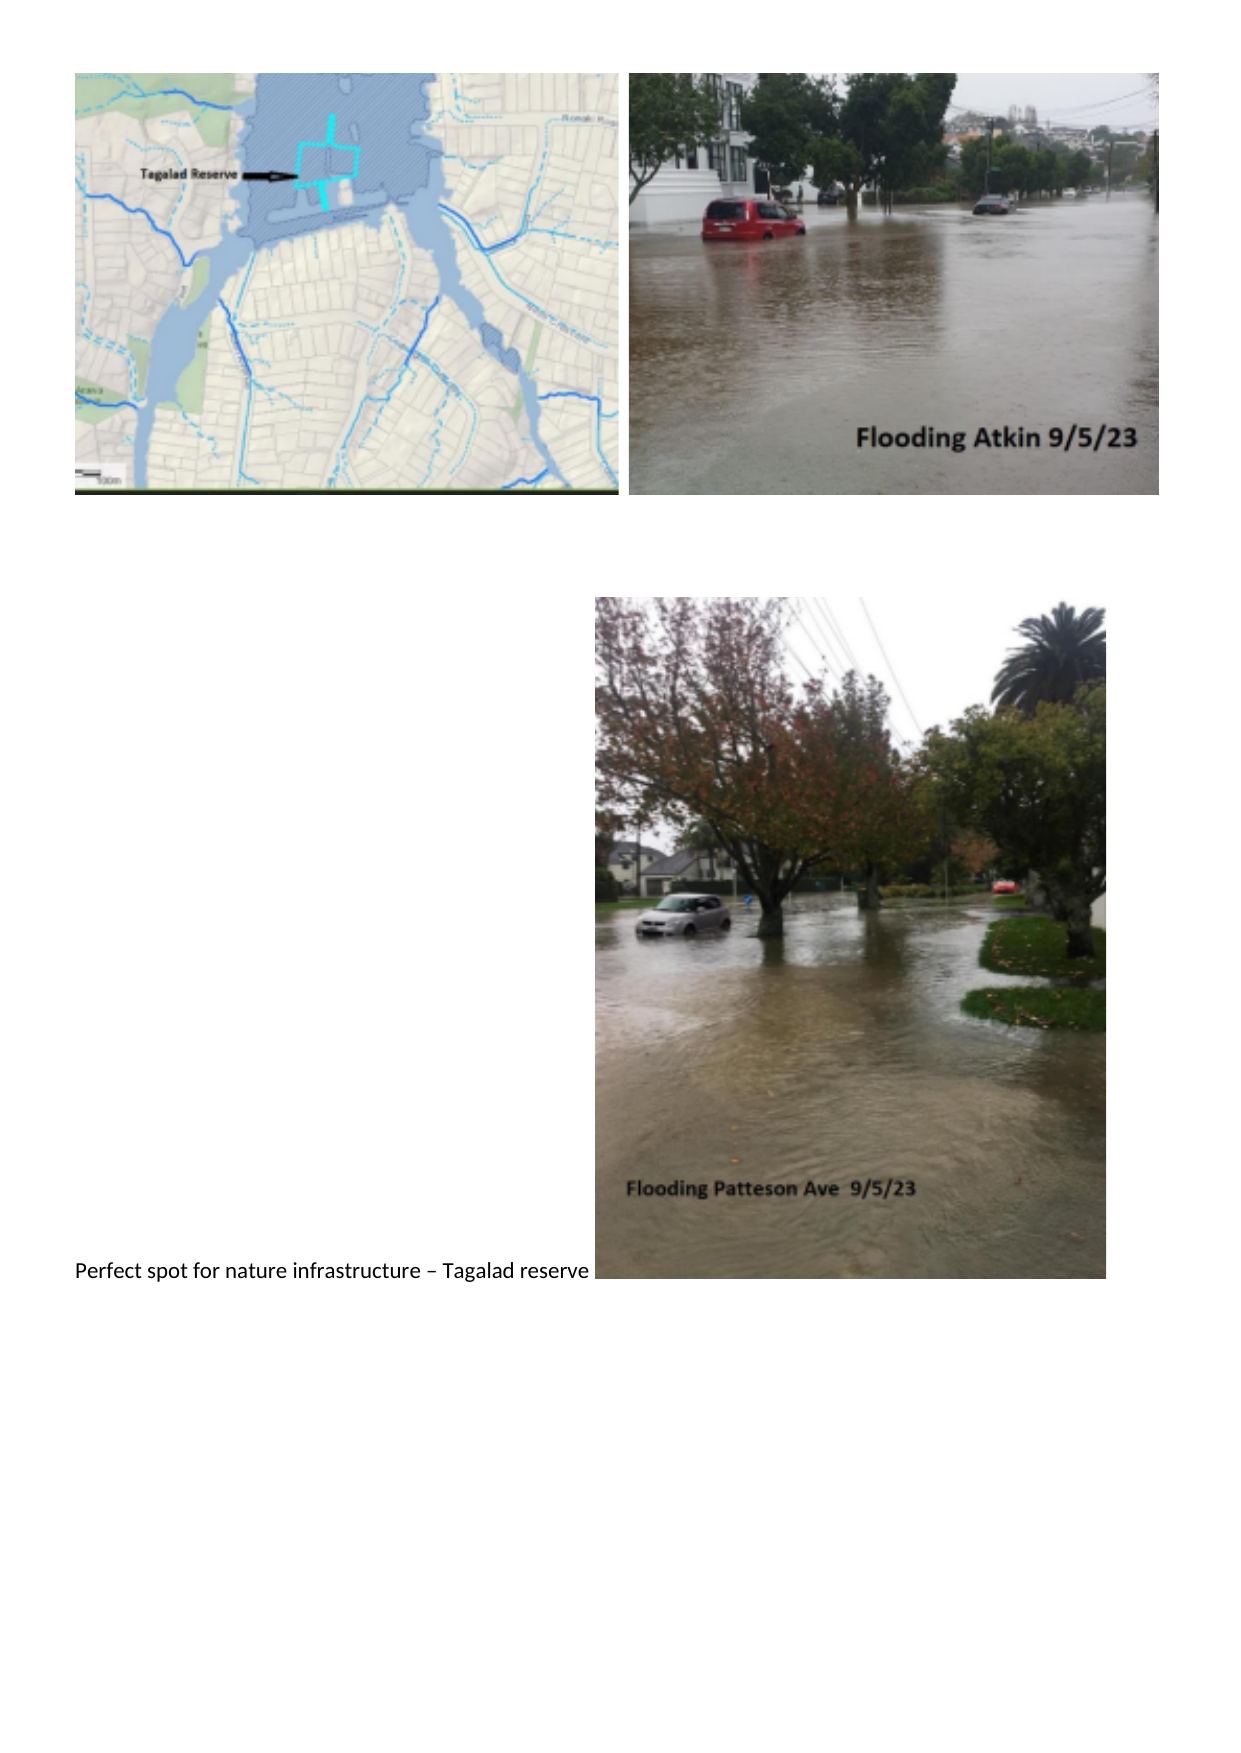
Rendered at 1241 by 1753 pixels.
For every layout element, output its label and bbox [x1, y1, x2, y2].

text [75, 74, 1162, 1284]
picture [628, 73, 1159, 495]
picture [75, 73, 619, 495]
picture [595, 597, 1107, 1279]
